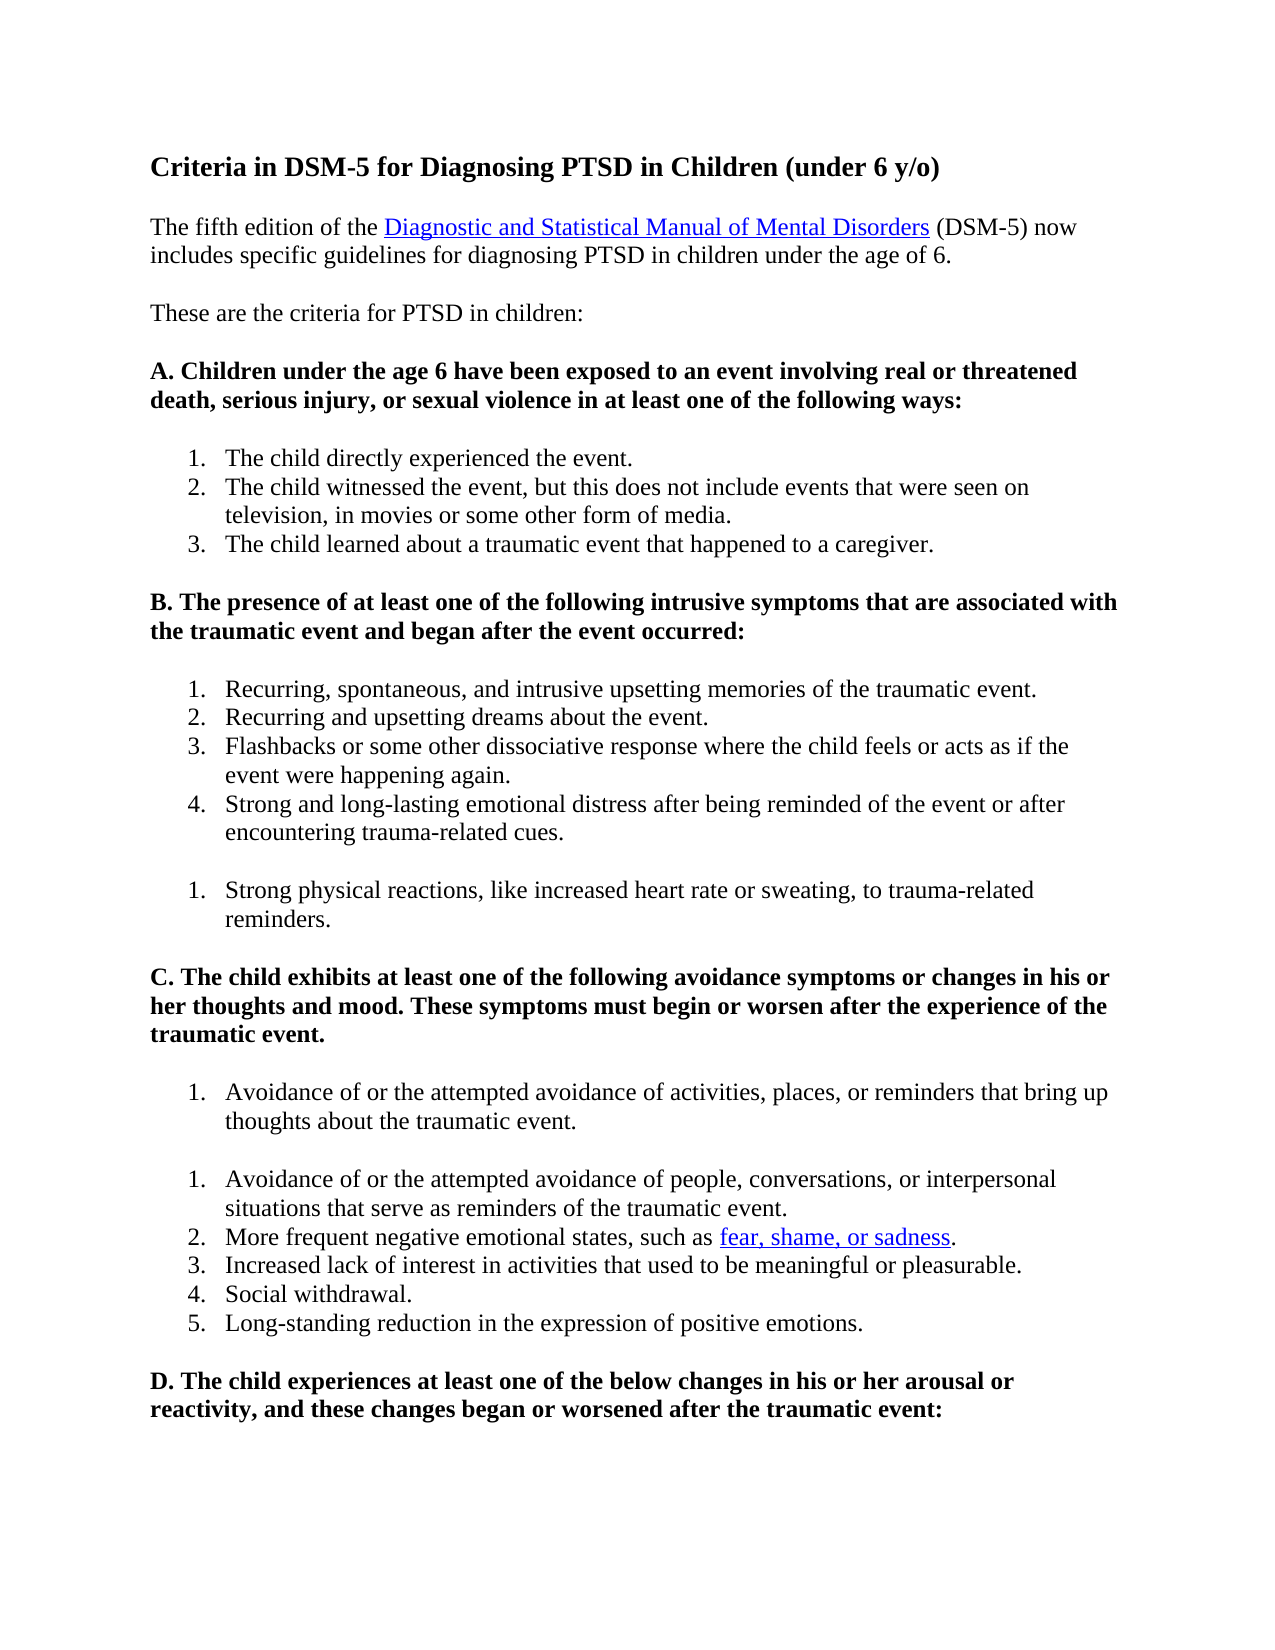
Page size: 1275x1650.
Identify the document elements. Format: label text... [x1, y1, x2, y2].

text C. The child exhibits at least one of the following avoidance symptoms or changes in his or her thoughts and mood. These symptoms must begin or worsen after the experience of the traumatic event. [150, 962, 1125, 1048]
list Strong physical reactions, like increased heart rate or sweating, to trauma-related reminders. [187, 875, 1125, 933]
text These are the criteria for PTSD in children: [150, 298, 1125, 327]
text B. The presence of at least one of the following intrusive symptoms that are associated with the traumatic event and began after the event occurred: [150, 587, 1125, 644]
list Avoidance of or the attempted avoidance of people, conversations, or interpersonal situations that serve as reminders of the traumatic event. [187, 1164, 1125, 1222]
list The child witnessed the event, but this does not include events that were seen on television, in movies or some other form of media. [187, 472, 1125, 529]
list The child learned about a traumatic event that happened to a caregiver. [187, 529, 1125, 558]
text The fifth edition of the Diagnostic and Statistical Manual of Mental Disorders (DSM-5) now includes specific guidelines for diagnosing PTSD in children under the age of 6. [150, 212, 1125, 269]
list Increased lack of interest in activities that used to be meaningful or pleasurable. [187, 1250, 1125, 1279]
text Criteria in DSM-5 for Diagnosing PTSD in Children (under 6 y/o) [150, 150, 1125, 182]
text D. The child experiences at least one of the below changes in his or her arousal or reactivity, and these changes began or worsened after the traumatic event: [150, 1366, 1125, 1423]
list The child directly experienced the event. [187, 443, 1125, 472]
list Social withdrawal. [187, 1279, 1125, 1308]
list Recurring and upsetting dreams about the event. [187, 702, 1125, 731]
list Strong and long-lasting emotional distress after being reminded of the event or after encountering trauma-related cues. [187, 789, 1125, 846]
list More frequent negative emotional states, such as fear, shame, or sadness. [187, 1222, 1125, 1250]
list Flashbacks or some other dissociative response where the child feels or acts as if the event were happening again. [187, 731, 1125, 789]
list Avoidance of or the attempted avoidance of activities, places, or reminders that bring up thoughts about the traumatic event. [187, 1077, 1125, 1135]
list Long-standing reduction in the expression of positive emotions. [187, 1308, 1125, 1337]
list Recurring, spontaneous, and intrusive upsetting memories of the traumatic event. [187, 674, 1125, 702]
text A. Children under the age 6 have been exposed to an event involving real or threatened death, serious injury, or sexual violence in at least one of the following ways: [150, 356, 1125, 414]
